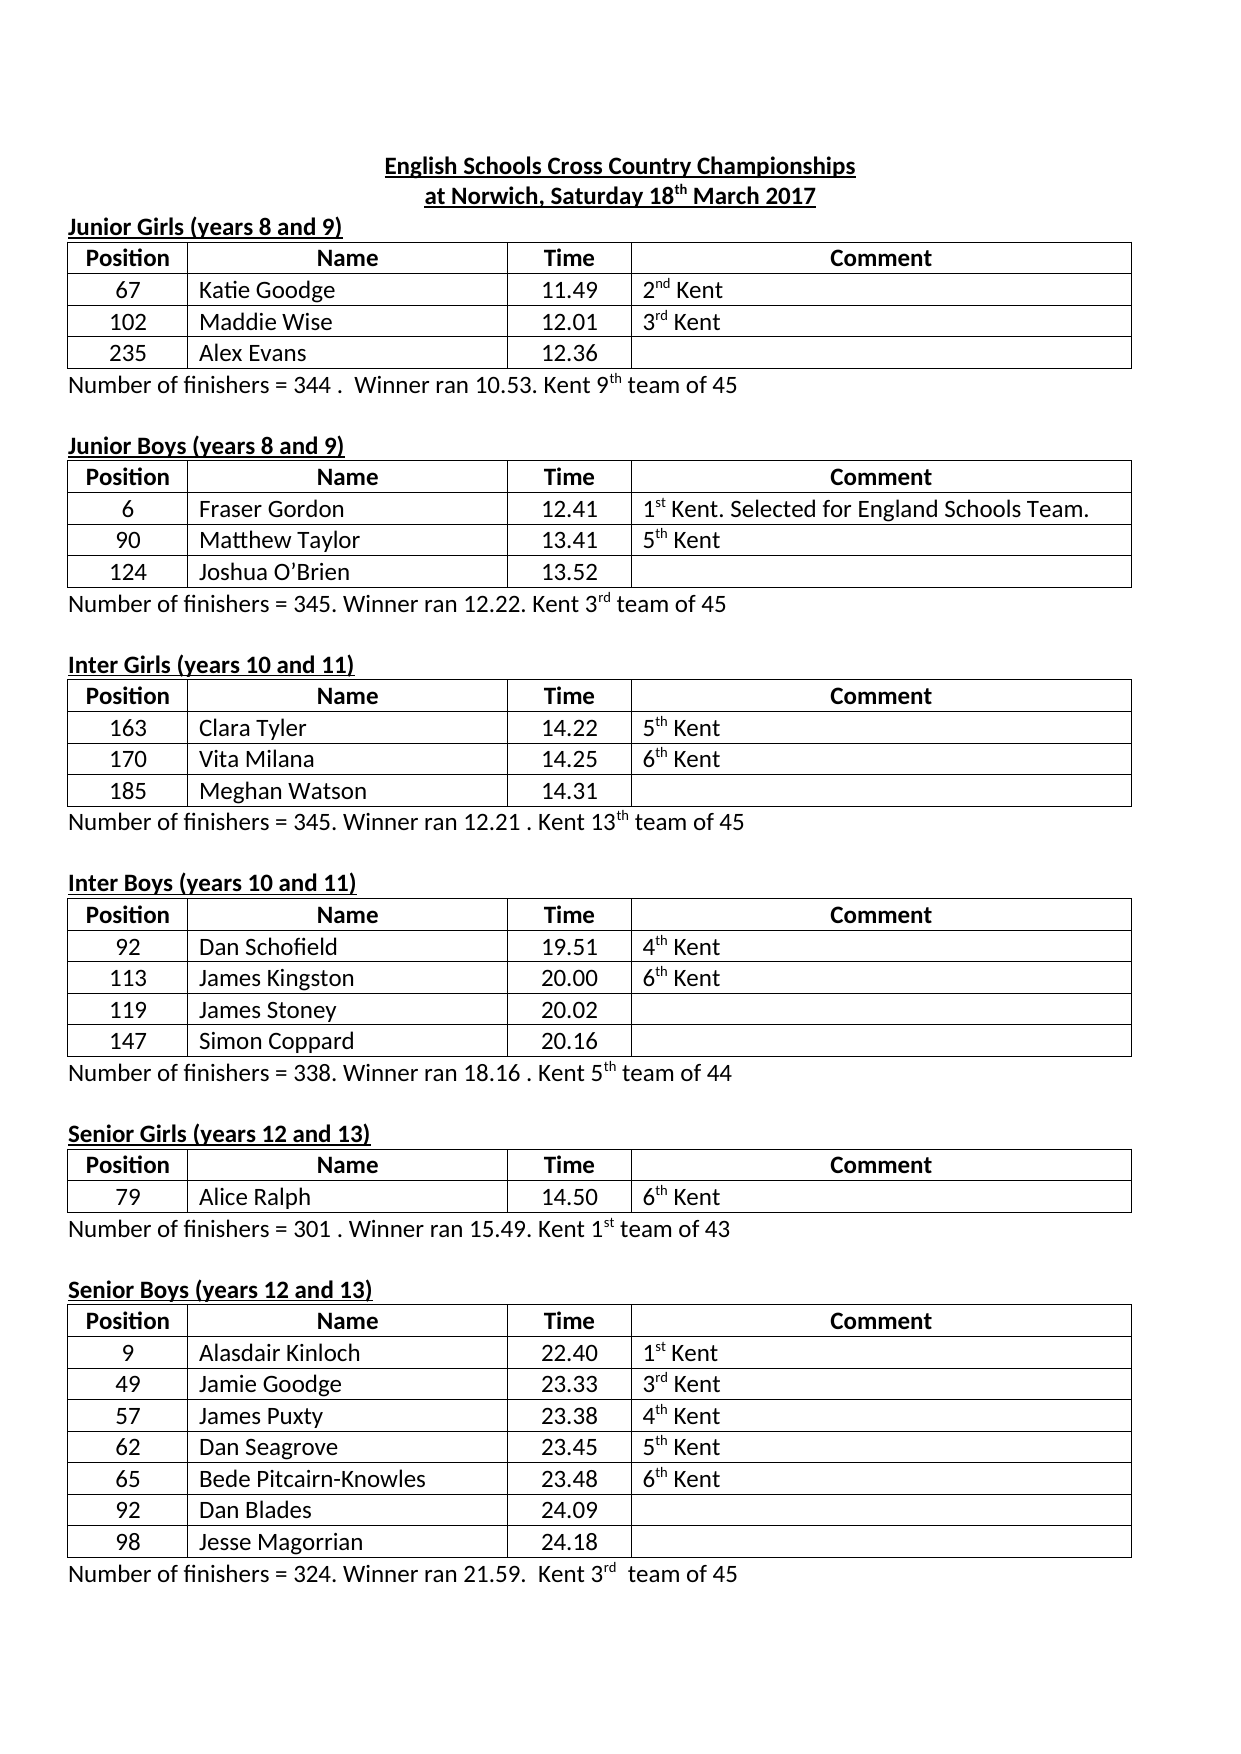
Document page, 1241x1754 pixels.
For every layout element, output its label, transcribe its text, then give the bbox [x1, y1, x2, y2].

text Number of finishers = 345. Winner ran 12.22. Kent 3rd team of 45 [68, 588, 1098, 618]
table_cell 9 [68, 1337, 187, 1367]
table_header Comment [632, 1305, 1131, 1336]
text Junior Boys (years 8 and 9) [68, 430, 1098, 460]
table_cell 163 [68, 712, 187, 742]
table_header Position [68, 899, 187, 930]
text Number of finishers = 345. Winner ran 12.21 . Kent 13th team of 45 [68, 807, 1098, 837]
table_cell 90 [68, 525, 187, 555]
table_cell Matthew Taylor [188, 525, 507, 555]
table_cell 4th Kent [632, 931, 1131, 961]
table_header Time [508, 1305, 631, 1336]
table_cell 20.00 [508, 962, 631, 993]
table_header Position [68, 243, 187, 273]
table_cell 14.22 [508, 712, 631, 742]
table_cell 4th Kent [632, 1400, 1131, 1431]
table_cell 20.16 [508, 1025, 631, 1056]
table_header Name [188, 899, 507, 930]
table_cell 6th Kent [632, 1181, 1131, 1212]
table_cell Clara Tyler [188, 712, 507, 742]
table_cell 24.18 [508, 1526, 631, 1557]
table_cell Alice Ralph [188, 1181, 507, 1212]
table_cell 65 [68, 1463, 187, 1494]
table_header Comment [632, 899, 1131, 930]
table_cell 23.33 [508, 1369, 631, 1399]
table_header Time [508, 680, 631, 711]
table_header Name [188, 461, 507, 492]
table_cell 6th Kent [632, 744, 1131, 774]
table_cell Alex Evans [188, 337, 507, 368]
table_header Comment [632, 1150, 1131, 1180]
table_header Position [68, 1150, 187, 1180]
table_cell 49 [68, 1369, 187, 1399]
table_cell 12.01 [508, 306, 631, 336]
table_cell Dan Blades [188, 1495, 507, 1525]
table_cell 1st Kent. Selected for England Schools Team. [632, 493, 1131, 523]
table_cell 92 [68, 1495, 187, 1525]
table_cell Joshua O’Brien [188, 556, 507, 587]
table_cell 5th Kent [632, 712, 1131, 742]
table_cell 119 [68, 994, 187, 1024]
text Junior Girls (years 8 and 9) [68, 211, 1098, 242]
table_cell 23.38 [508, 1400, 631, 1431]
table_cell 14.31 [508, 775, 631, 806]
table_cell 1st Kent [632, 1337, 1131, 1367]
text English Schools Cross Country Championships [142, 150, 1098, 181]
table_cell 19.51 [508, 931, 631, 961]
table_cell 98 [68, 1526, 187, 1557]
table_cell Dan Schofield [188, 931, 507, 961]
text Inter Boys (years 10 and 11) [68, 868, 1098, 898]
table_cell 92 [68, 931, 187, 961]
text Number of finishers = 301 . Winner ran 15.49. Kent 1st team of 43 [68, 1213, 1098, 1243]
table_cell Jesse Magorrian [188, 1526, 507, 1557]
text Senior Girls (years 12 and 13) [68, 1118, 1098, 1148]
table_header Name [188, 1305, 507, 1336]
table_header Time [508, 461, 631, 492]
table_header Time [508, 1150, 631, 1180]
text Number of finishers = 344 . Winner ran 10.53. Kent 9th team of 45 [68, 369, 1098, 399]
table_cell 102 [68, 306, 187, 336]
text Number of finishers = 324. Winner ran 21.59. Kent 3rd team of 45 [68, 1558, 1098, 1588]
table_cell 62 [68, 1432, 187, 1462]
text Inter Girls (years 10 and 11) [68, 649, 1098, 679]
table_cell 6th Kent [632, 962, 1131, 993]
table_cell Jamie Goodge [188, 1369, 507, 1399]
table_cell [632, 994, 1131, 1024]
table_cell 13.41 [508, 525, 631, 555]
table_cell [632, 556, 1131, 587]
table_header Name [188, 680, 507, 711]
table_cell 5th Kent [632, 1432, 1131, 1462]
table_header Position [68, 461, 187, 492]
table_header Comment [632, 243, 1131, 273]
table_cell Bede Pitcairn-Knowles [188, 1463, 507, 1494]
table_cell 3rd Kent [632, 306, 1131, 336]
table_cell Alasdair Kinloch [188, 1337, 507, 1367]
table_cell 6th Kent [632, 1463, 1131, 1494]
table_cell James Puxty [188, 1400, 507, 1431]
text Number of finishers = 338. Winner ran 18.16 . Kent 5th team of 44 [68, 1057, 1098, 1087]
table_cell 124 [68, 556, 187, 587]
table_cell James Kingston [188, 962, 507, 993]
table_cell 67 [68, 274, 187, 305]
table_header Time [508, 243, 631, 273]
table_cell Maddie Wise [188, 306, 507, 336]
table_header Position [68, 1305, 187, 1336]
table_cell 113 [68, 962, 187, 993]
table_cell 170 [68, 744, 187, 774]
table_cell [632, 1495, 1131, 1525]
table_cell 24.09 [508, 1495, 631, 1525]
table_cell 57 [68, 1400, 187, 1431]
table_cell 13.52 [508, 556, 631, 587]
table_cell 23.45 [508, 1432, 631, 1462]
table_cell [632, 337, 1131, 368]
table_cell Meghan Watson [188, 775, 507, 806]
table_header Name [188, 243, 507, 273]
table_header Name [188, 1150, 507, 1180]
table_cell 12.36 [508, 337, 631, 368]
table_cell 235 [68, 337, 187, 368]
table_cell Katie Goodge [188, 274, 507, 305]
table_cell [632, 775, 1131, 806]
table_cell 3rd Kent [632, 1369, 1131, 1399]
table_cell 2nd Kent [632, 274, 1131, 305]
table_cell 20.02 [508, 994, 631, 1024]
table_cell Fraser Gordon [188, 493, 507, 523]
text at Norwich, Saturday 18th March 2017 [142, 181, 1098, 211]
table_cell 12.41 [508, 493, 631, 523]
table_cell 6 [68, 493, 187, 523]
table_cell 14.25 [508, 744, 631, 774]
table_cell 5th Kent [632, 525, 1131, 555]
table_cell Dan Seagrove [188, 1432, 507, 1462]
table_header Comment [632, 461, 1131, 492]
table_cell 23.48 [508, 1463, 631, 1494]
table_cell 14.50 [508, 1181, 631, 1212]
table_cell 22.40 [508, 1337, 631, 1367]
table_cell [632, 1526, 1131, 1557]
table_cell Vita Milana [188, 744, 507, 774]
table_cell 11.49 [508, 274, 631, 305]
table_cell Simon Coppard [188, 1025, 507, 1056]
table_cell 185 [68, 775, 187, 806]
table_cell James Stoney [188, 994, 507, 1024]
table_header Comment [632, 680, 1131, 711]
table_cell 147 [68, 1025, 187, 1056]
table_header Time [508, 899, 631, 930]
table_cell [632, 1025, 1131, 1056]
text Senior Boys (years 12 and 13) [68, 1274, 1098, 1304]
table_header Position [68, 680, 187, 711]
table_cell 79 [68, 1181, 187, 1212]
